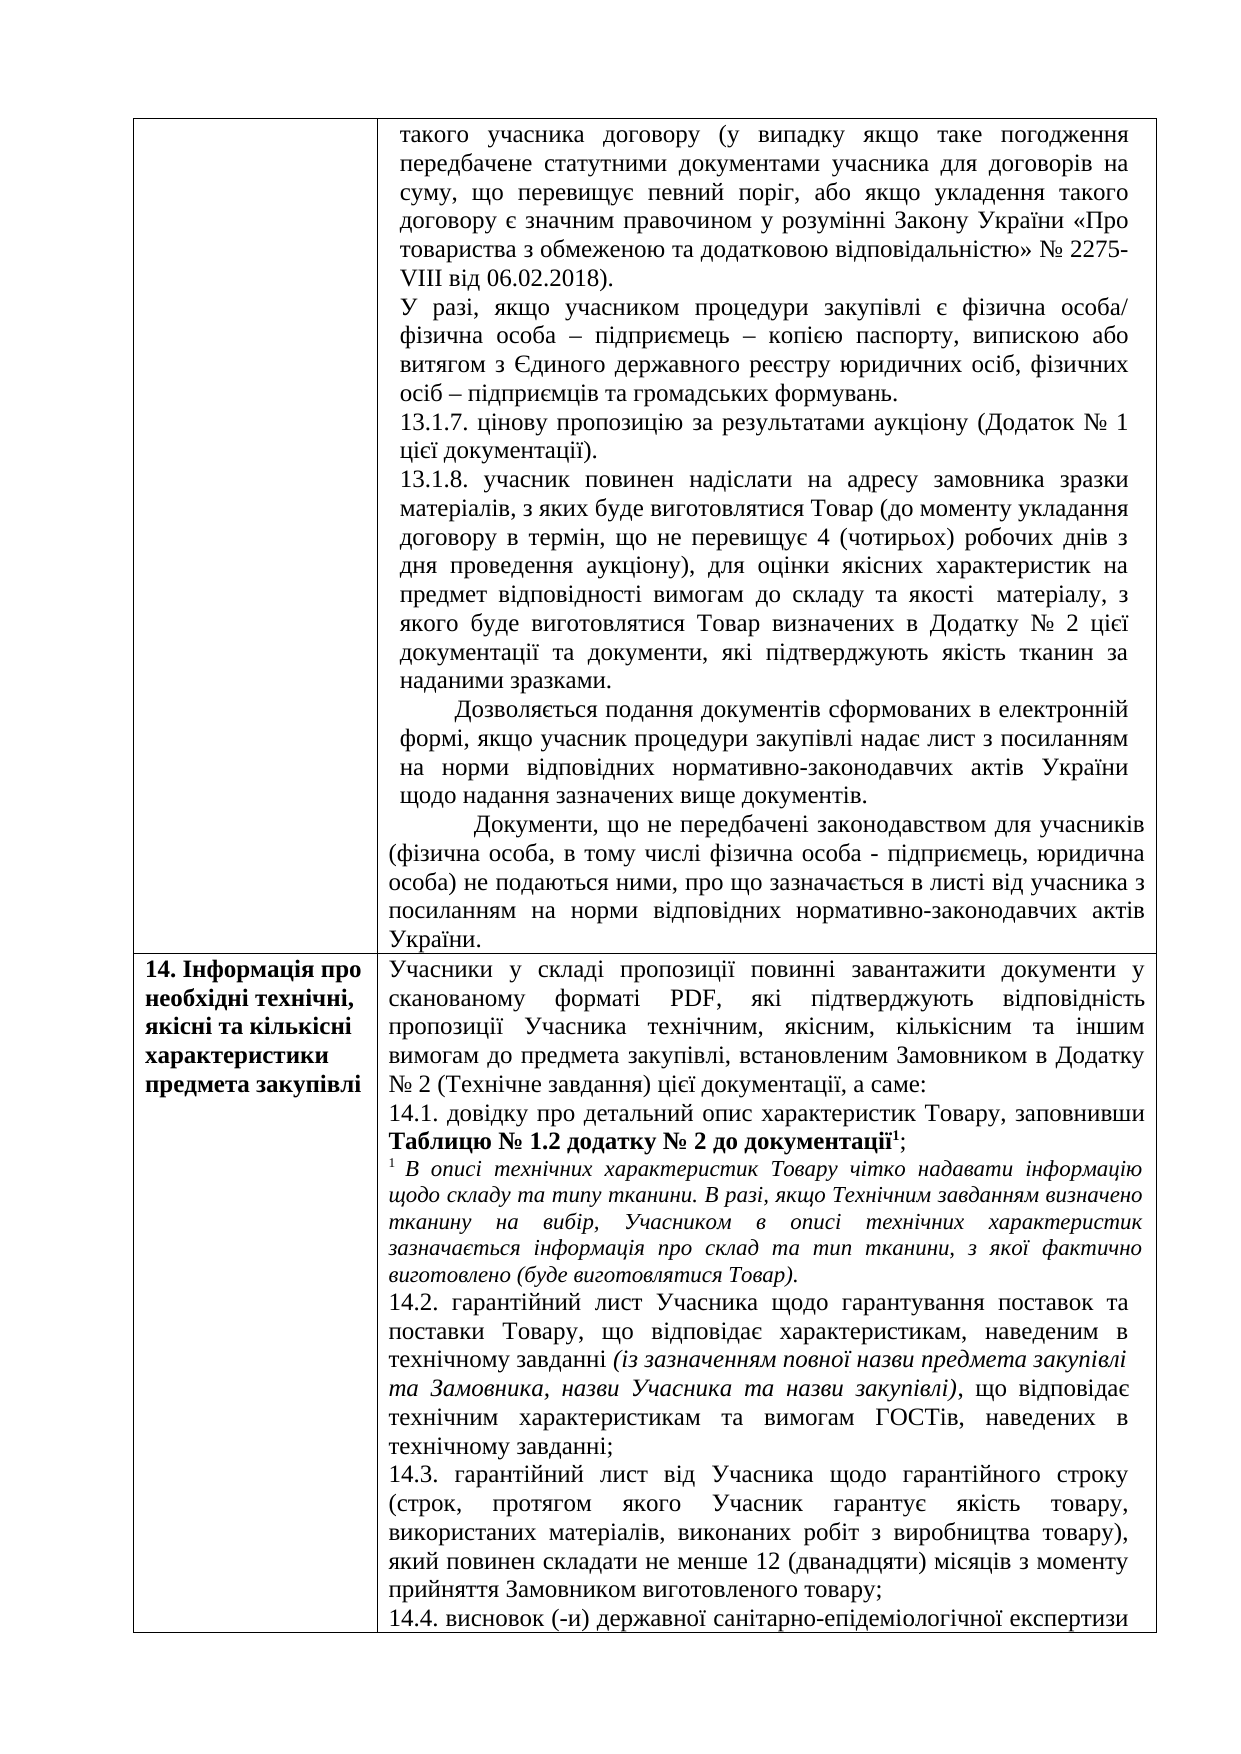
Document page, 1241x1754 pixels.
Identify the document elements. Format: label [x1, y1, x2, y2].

table_cell [378, 954, 1156, 1632]
table_cell [134, 119, 377, 953]
table_cell [134, 954, 377, 1632]
table_cell [378, 119, 1156, 953]
